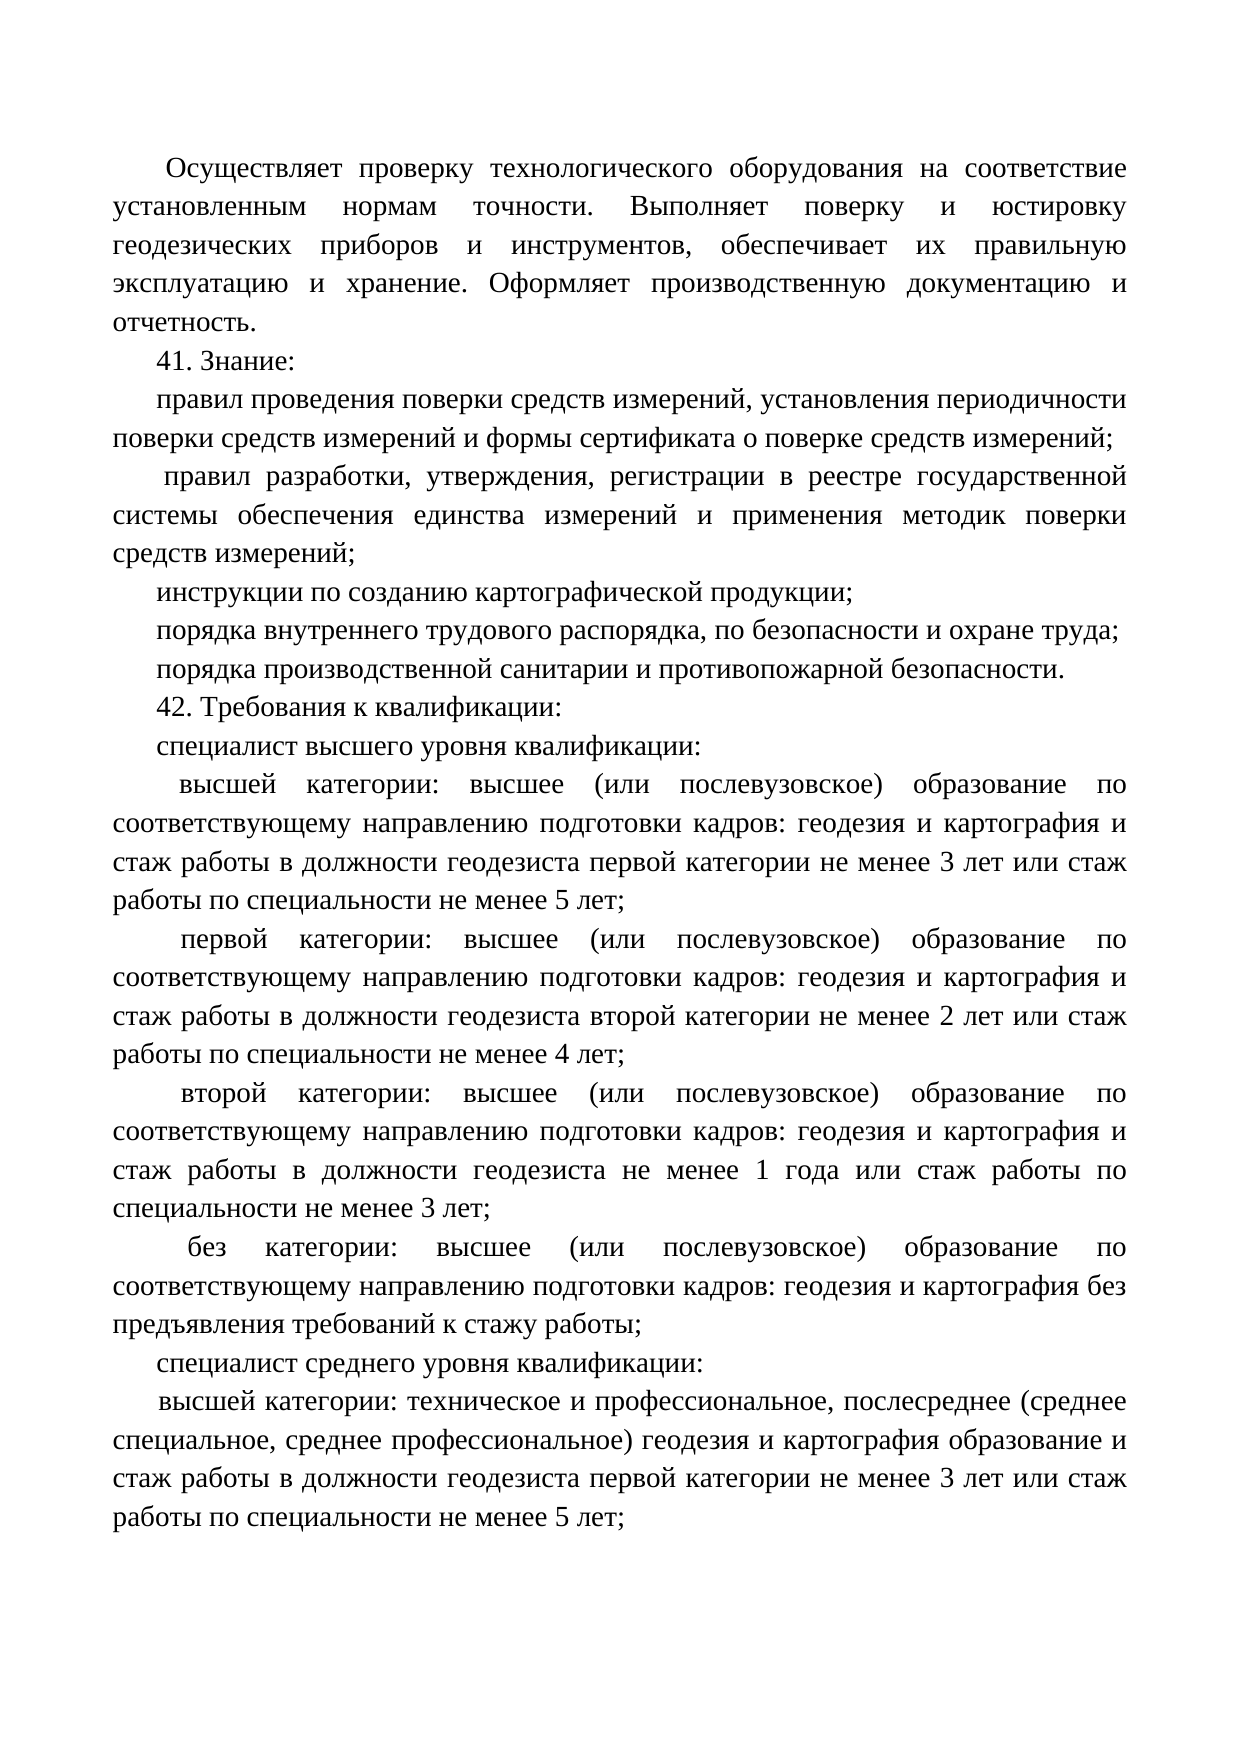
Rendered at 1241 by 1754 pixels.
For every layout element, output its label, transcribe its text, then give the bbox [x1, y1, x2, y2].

text 42. Требования к квалификации: [112, 689, 1128, 723]
text порядка внутреннего трудового распорядка, по безопасности и охране труда; [112, 612, 1128, 646]
text правил разработки, утверждения, регистрации в реестре государственной системы обеспечения единства измерений и применения методик поверки средств измерений; [112, 458, 1128, 569]
text специалист среднего уровня квалификации: [112, 1345, 1128, 1378]
text специалист высшего уровня квалификации: [112, 728, 1128, 762]
text инструкции по созданию картографической продукции; [112, 574, 1128, 607]
text высшей категории: высшее (или послевузовское) образование по соответствующему направлению подготовки кадров: геодезия и картография и стаж работы в должности геодезиста первой категории не менее 3 лет или стаж работы по специальности не менее 5 лет; [112, 767, 1128, 916]
text правил проведения поверки средств измерений, установления периодичности поверки средств измерений и формы сертификата о поверке средств измерений; [112, 381, 1128, 453]
text первой категории: высшее (или послевузовское) образование по соответствующему направлению подготовки кадров: геодезия и картография и стаж работы в должности геодезиста второй категории не менее 2 лет или стаж работы по специальности не менее 4 лет; [112, 921, 1128, 1070]
text 41. Знание: [112, 343, 1128, 376]
text высшей категории: техническое и профессиональное, послесреднее (среднее специальное, среднее профессиональное) геодезия и картография образование и стаж работы в должности геодезиста первой категории не менее 3 лет или стаж работы по специальности не менее 5 лет; [112, 1383, 1128, 1532]
text без категории: высшее (или послевузовское) образование по соответствующему направлению подготовки кадров: геодезия и картография без предъявления требований к стажу работы; [112, 1229, 1128, 1340]
text второй категории: высшее (или послевузовское) образование по соответствующему направлению подготовки кадров: геодезия и картография и стаж работы в должности геодезиста не менее 1 года или стаж работы по специальности не менее 3 лет; [112, 1075, 1128, 1224]
text порядка производственной санитарии и противопожарной безопасности. [112, 651, 1128, 684]
text Осуществляет проверку технологического оборудования на соответствие установленным нормам точности. Выполняет поверку и юстировку геодезических приборов и инструментов, обеспечивает их правильную эксплуатацию и хранение. Оформляет производственную документацию и отчетность. [112, 150, 1128, 338]
